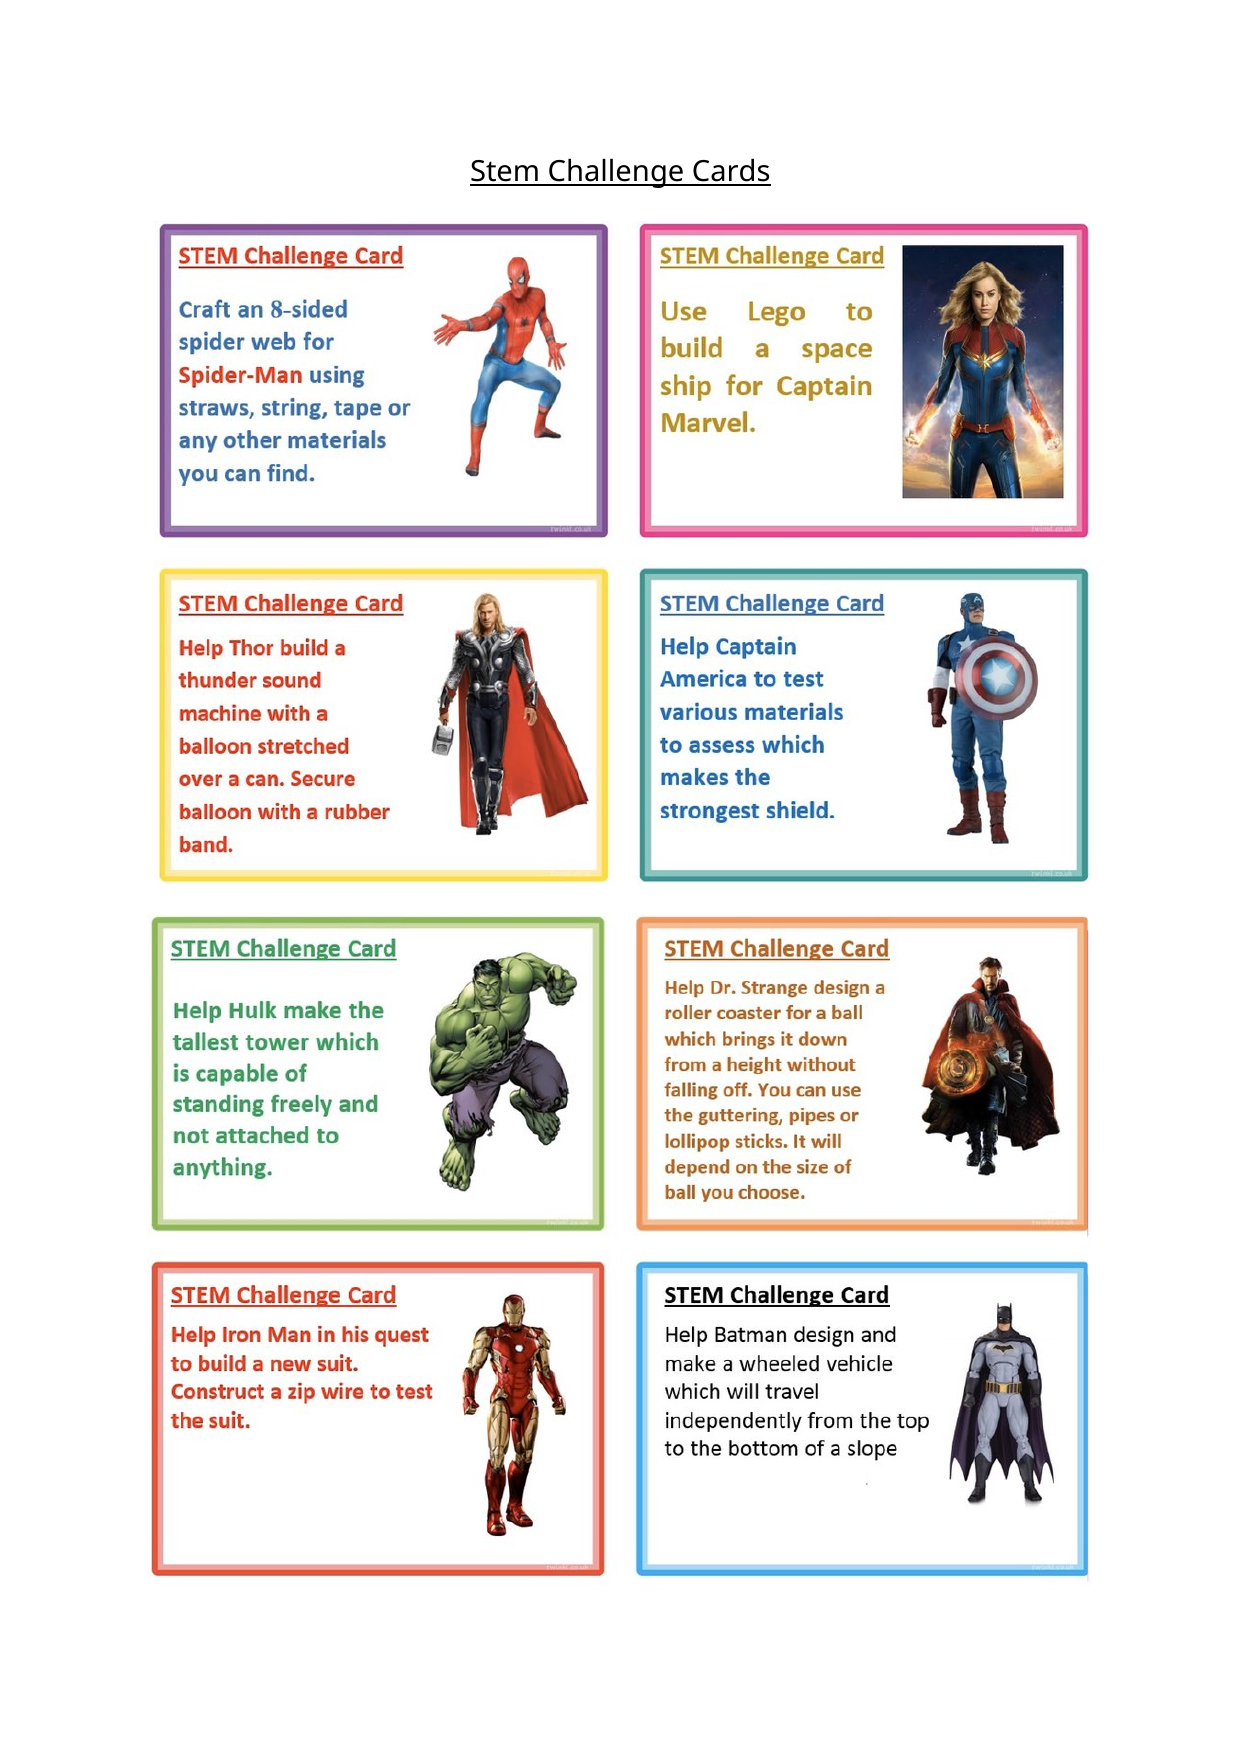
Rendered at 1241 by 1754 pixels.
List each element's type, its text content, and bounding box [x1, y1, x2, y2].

picture [147, 913, 1091, 1596]
text Stem Challenge Cards [150, 150, 1090, 190]
picture [153, 221, 1091, 890]
